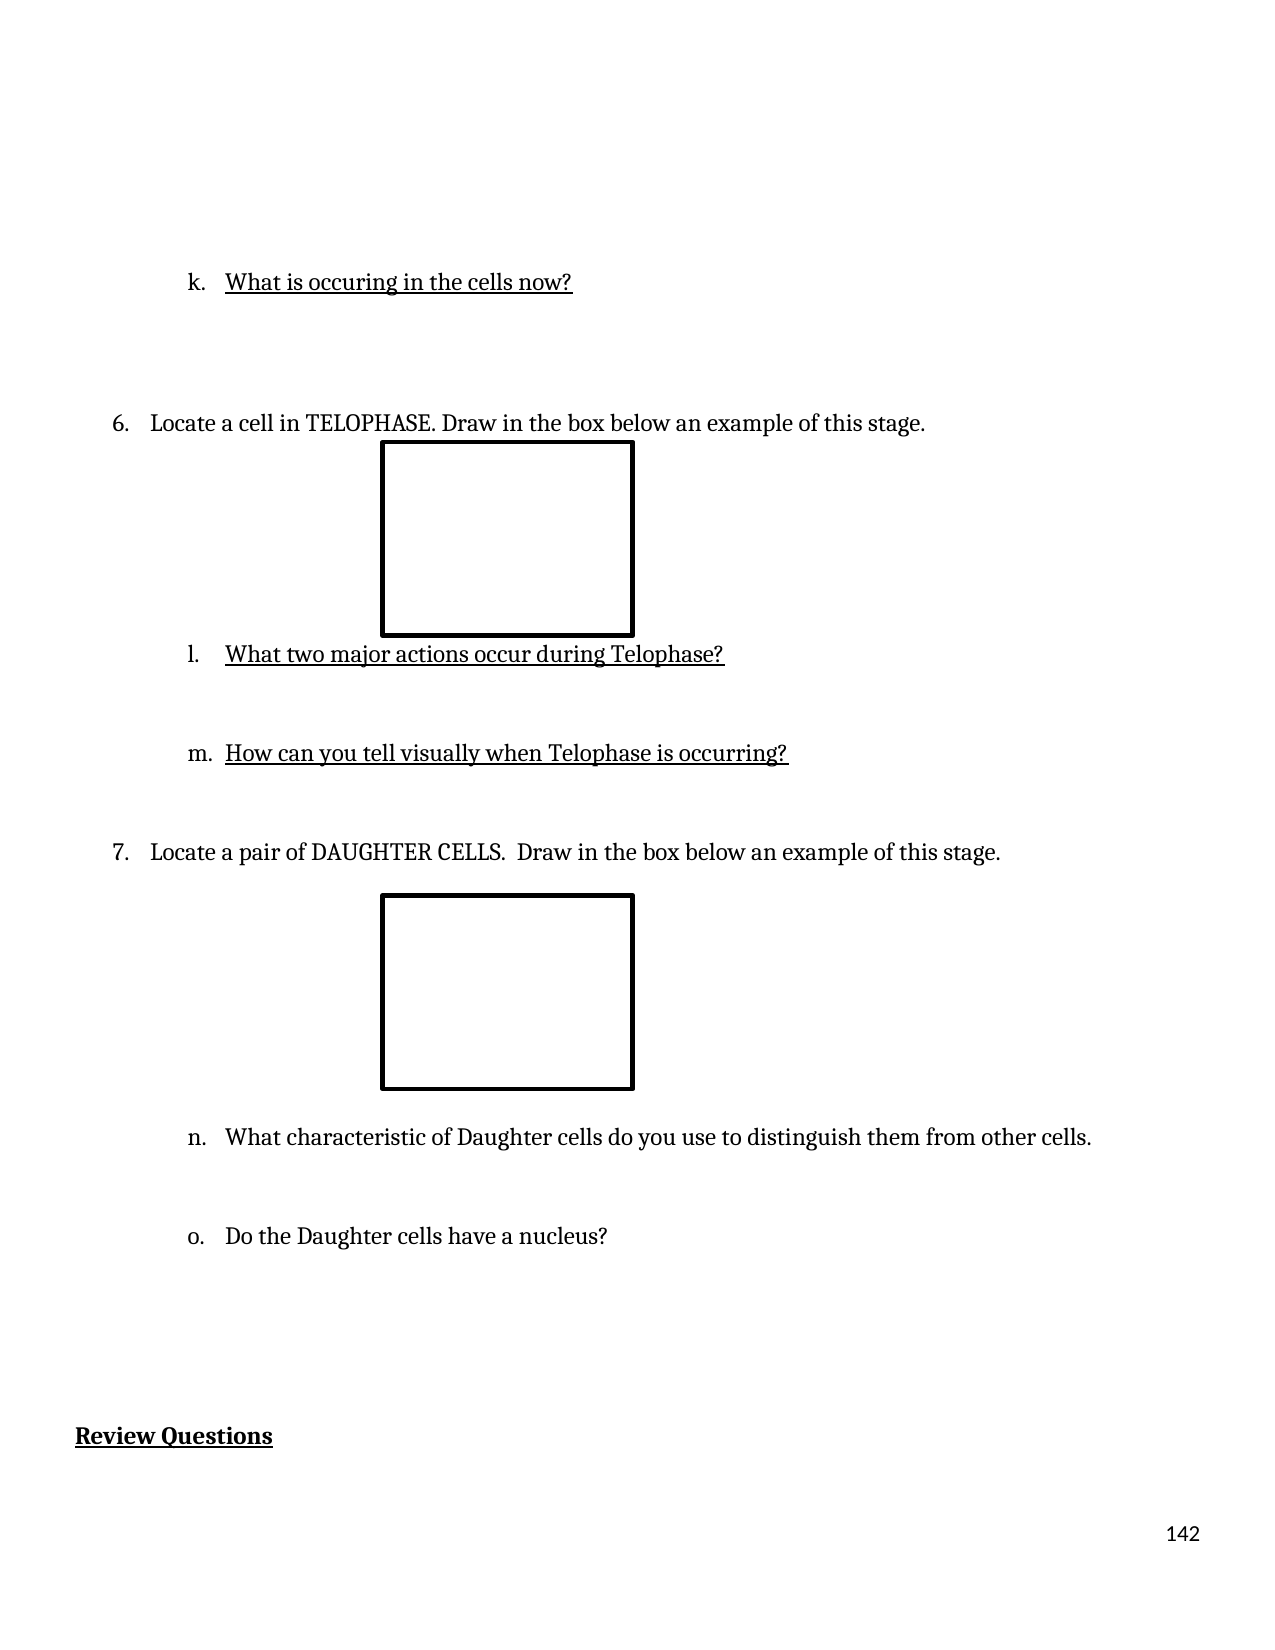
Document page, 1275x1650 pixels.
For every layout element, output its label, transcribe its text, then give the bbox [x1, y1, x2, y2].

list Locate a pair of DAUGHTER CELLS. Draw in the box below an example of this stage. [112, 838, 1200, 867]
list Locate a cell in TELOPHASE. Draw in the box below an example of this stage. [112, 409, 1200, 438]
list What is occuring in the cells now? [187, 268, 1200, 297]
list What two major actions occur during Telophase? [187, 640, 1200, 669]
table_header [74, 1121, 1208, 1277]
text Review Questions [75, 1422, 1200, 1451]
list How can you tell visually when Telophase is occurring? [187, 739, 1200, 768]
